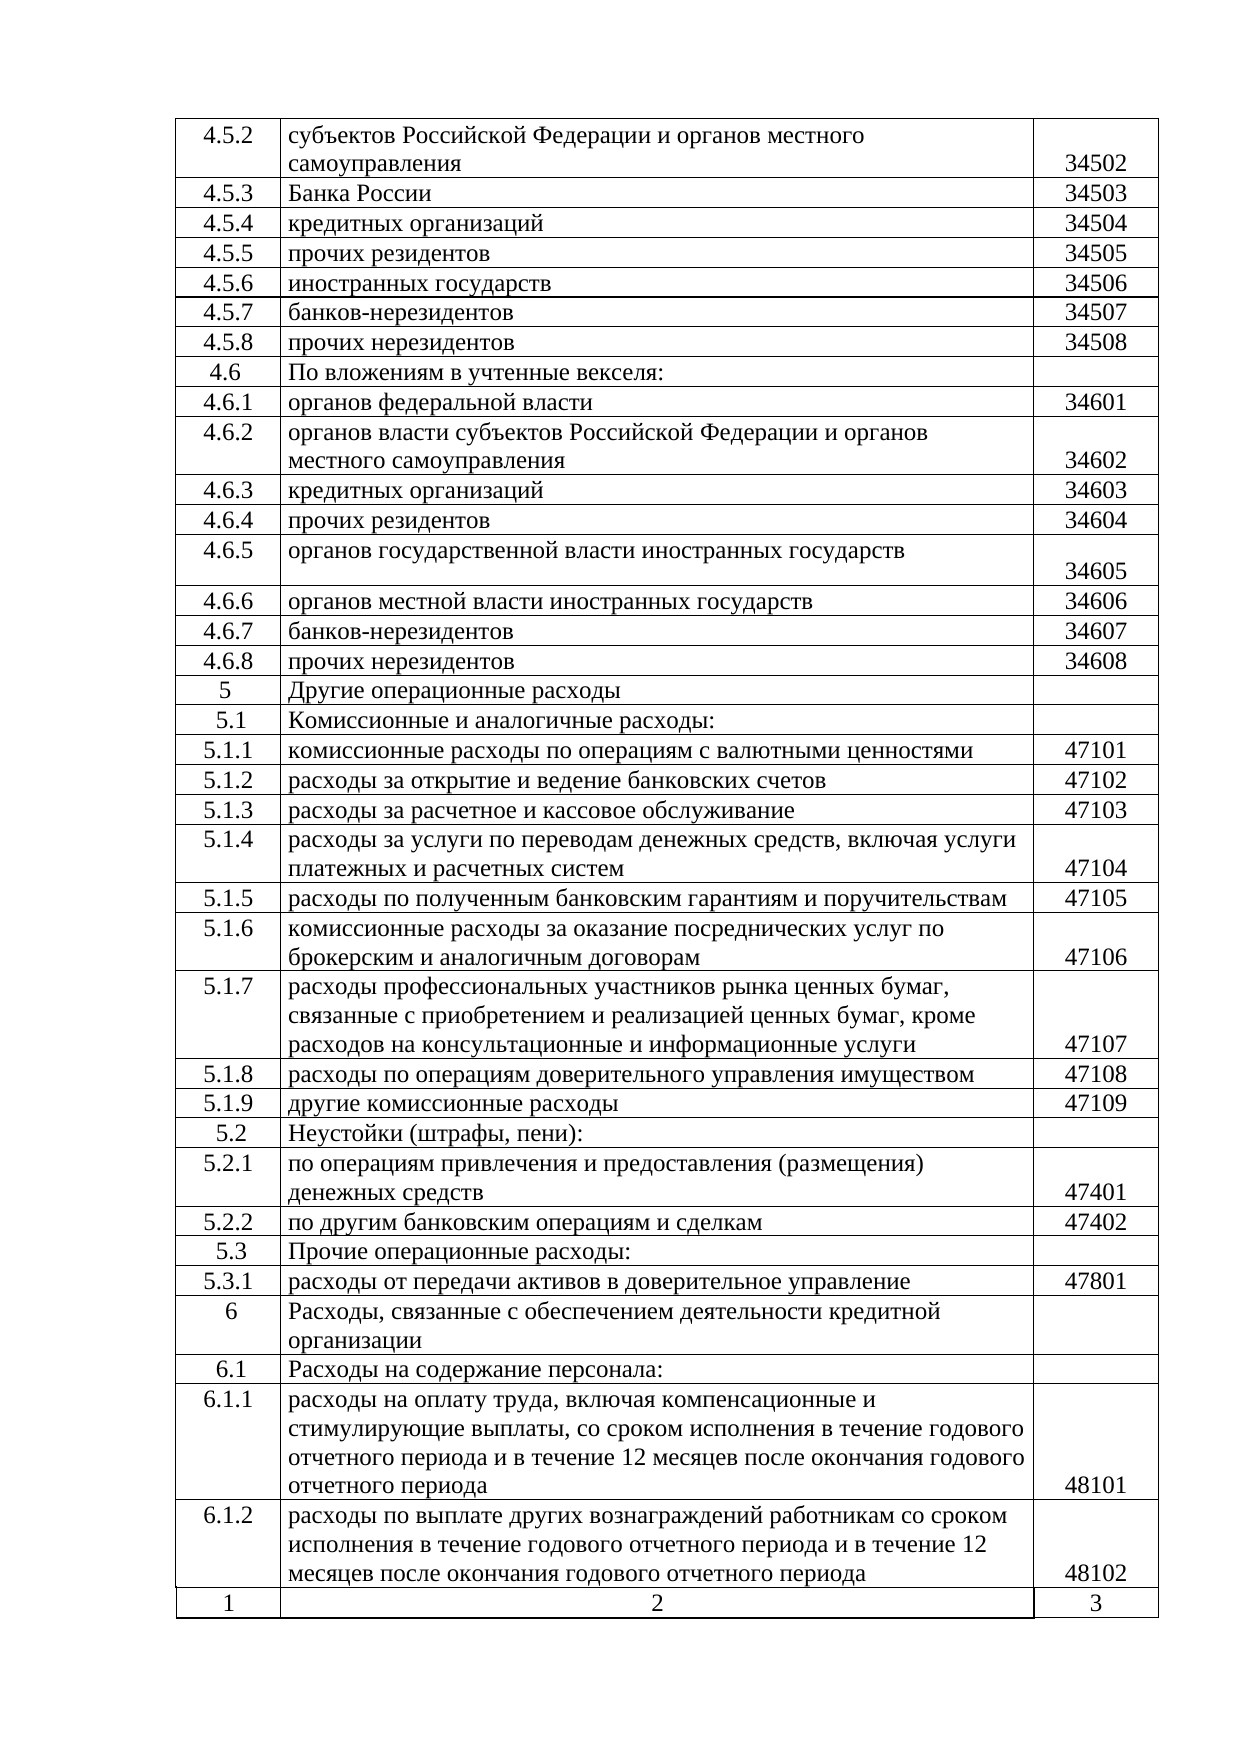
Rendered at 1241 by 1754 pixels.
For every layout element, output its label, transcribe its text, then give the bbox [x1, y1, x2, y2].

table_cell 5.1.4 [176, 825, 280, 882]
table_cell по операциям привлечения и предоставления (размещения) денежных средств [281, 1148, 1033, 1206]
table_cell 34507 [1034, 298, 1158, 326]
table_cell 34508 [1034, 327, 1158, 356]
table_cell банков-нерезидентов [281, 616, 1033, 645]
table_cell Банка России [281, 178, 1033, 207]
table_cell 5.1.8 [176, 1059, 280, 1087]
table_cell Прочие операционные расходы: [281, 1236, 1033, 1265]
table_cell кредитных организаций [281, 475, 1033, 504]
table_cell 5 [176, 676, 280, 704]
table_cell 5.1.6 [176, 913, 280, 970]
table_cell 5.1.9 [176, 1089, 280, 1117]
table_cell расходы по полученным банковским гарантиям и поручительствам [281, 883, 1033, 912]
table_cell 4.5.5 [176, 238, 280, 267]
table_cell 4.5.8 [176, 327, 280, 356]
table_cell расходы от передачи активов в доверительное управление [281, 1266, 1033, 1295]
table_cell иностранных государств [281, 268, 1033, 296]
table_cell 47102 [1034, 765, 1158, 794]
table_cell 47103 [1034, 795, 1158, 823]
table_cell 6.1.1 [176, 1384, 280, 1499]
table_cell 34607 [1034, 616, 1158, 645]
table_cell 47108 [1034, 1059, 1158, 1087]
table_cell 5.1 [176, 705, 280, 734]
table_cell 4.5.2 [176, 119, 280, 177]
table_cell органов государственной власти иностранных государств [281, 535, 1033, 585]
table_cell 47401 [1034, 1148, 1158, 1206]
table_cell 6.1 [176, 1355, 280, 1383]
table_cell 34505 [1034, 238, 1158, 267]
table_cell 48101 [1034, 1384, 1158, 1499]
table_cell 5.1.2 [176, 765, 280, 794]
table_cell 4.5.7 [176, 298, 280, 326]
table_cell 47101 [1034, 735, 1158, 764]
table_cell прочих резидентов [281, 238, 1033, 267]
table_cell 3 [1035, 1588, 1158, 1617]
table_cell прочих нерезидентов [281, 327, 1033, 356]
table_cell [1034, 357, 1158, 386]
table_cell органов власти субъектов Российской Федерации и органов местного самоуправления [281, 417, 1033, 474]
table_cell прочих нерезидентов [281, 646, 1033, 674]
table_cell 47109 [1034, 1089, 1158, 1117]
table_cell расходы за открытие и ведение банковских счетов [281, 765, 1033, 794]
table_cell Неустойки (штрафы, пени): [281, 1118, 1033, 1147]
table_cell комиссионные расходы по операциям с валютными ценностями [281, 735, 1033, 764]
table_cell субъектов Российской Федерации и органов местного самоуправления [281, 119, 1033, 177]
table_cell 47801 [1034, 1266, 1158, 1295]
table_cell [1034, 1296, 1158, 1353]
table_cell 47107 [1034, 971, 1158, 1058]
table_cell 6 [176, 1296, 280, 1353]
table_cell Расходы на содержание персонала: [281, 1355, 1033, 1383]
table_cell 4.6 [176, 357, 280, 386]
table_cell по другим банковским операциям и сделкам [281, 1207, 1033, 1235]
table_cell [1034, 705, 1158, 734]
table_cell органов местной власти иностранных государств [281, 586, 1033, 615]
table_cell 5.1.5 [176, 883, 280, 912]
table_cell 34605 [1034, 535, 1158, 585]
table_cell 34503 [1034, 178, 1158, 207]
table_cell 47106 [1034, 913, 1158, 970]
table_cell 4.6.5 [176, 535, 280, 585]
table_cell прочих резидентов [281, 505, 1033, 534]
table_cell кредитных организаций [281, 208, 1033, 237]
table_cell 5.1.7 [176, 971, 280, 1058]
table_cell 4.6.2 [176, 417, 280, 474]
table_cell Комиссионные и аналогичные расходы: [281, 705, 1033, 734]
table_cell расходы профессиональных участников рынка ценных бумаг, связанные с приобретением и реализацией ценных бумаг, кроме расходов на консультационные и информационные услуги [281, 971, 1033, 1058]
table_cell расходы по операциям доверительного управления имуществом [281, 1059, 1033, 1087]
table_cell [1034, 1118, 1158, 1147]
table_cell 1 [177, 1588, 280, 1617]
table_cell 5.1.3 [176, 795, 280, 823]
table_cell 2 [281, 1588, 1033, 1617]
table_cell 4.5.6 [176, 268, 280, 296]
table_cell 6.1.2 [176, 1500, 280, 1587]
table_cell 5.3.1 [176, 1266, 280, 1295]
table_cell [1034, 1236, 1158, 1265]
table_cell 4.5.3 [176, 178, 280, 207]
table_cell По вложениям в учтенные векселя: [281, 357, 1033, 386]
table_cell 34604 [1034, 505, 1158, 534]
table_cell 4.6.4 [176, 505, 280, 534]
table_cell 34608 [1034, 646, 1158, 674]
table_cell 5.2.1 [176, 1148, 280, 1206]
table_cell 5.2 [176, 1118, 280, 1147]
table_cell Другие операционные расходы [281, 676, 1033, 704]
table_cell 4.6.1 [176, 387, 280, 416]
table_cell 34502 [1034, 119, 1158, 177]
table_cell банков-нерезидентов [281, 298, 1033, 326]
table_cell Расходы, связанные с обеспечением деятельности кредитной организации [281, 1296, 1033, 1353]
table_cell 47104 [1034, 825, 1158, 882]
table_cell 5.2.2 [176, 1207, 280, 1235]
table_cell 4.5.4 [176, 208, 280, 237]
table_cell расходы за расчетное и кассовое обслуживание [281, 795, 1033, 823]
table_cell органов федеральной власти [281, 387, 1033, 416]
table_cell 4.6.3 [176, 475, 280, 504]
table_cell 34504 [1034, 208, 1158, 237]
table_cell [1034, 676, 1158, 704]
table_cell 5.1.1 [176, 735, 280, 764]
table_cell 4.6.6 [176, 586, 280, 615]
table_cell другие комиссионные расходы [281, 1089, 1033, 1117]
table_cell расходы по выплате других вознаграждений работникам со сроком исполнения в течение годового отчетного периода и в течение 12 месяцев после окончания годового отчетного периода [281, 1500, 1033, 1587]
table_cell 34506 [1034, 268, 1158, 296]
table_cell 34602 [1034, 417, 1158, 474]
table_cell 34606 [1034, 586, 1158, 615]
table_cell 34603 [1034, 475, 1158, 504]
table_cell 4.6.7 [176, 616, 280, 645]
table_cell 48102 [1034, 1500, 1158, 1587]
table_cell 34601 [1034, 387, 1158, 416]
table_cell расходы за услуги по переводам денежных средств, включая услуги платежных и расчетных систем [281, 825, 1033, 882]
table_cell расходы на оплату труда, включая компенсационные и стимулирующие выплаты, со сроком исполнения в течение годового отчетного периода и в течение 12 месяцев после окончания годового отчетного периода [281, 1384, 1033, 1499]
table_cell 4.6.8 [176, 646, 280, 674]
table_cell 5.3 [176, 1236, 280, 1265]
table_cell 47105 [1034, 883, 1158, 912]
table_cell 47402 [1034, 1207, 1158, 1235]
table_cell комиссионные расходы за оказание посреднических услуг по брокерским и аналогичным договорам [281, 913, 1033, 970]
table_cell [1034, 1355, 1158, 1383]
